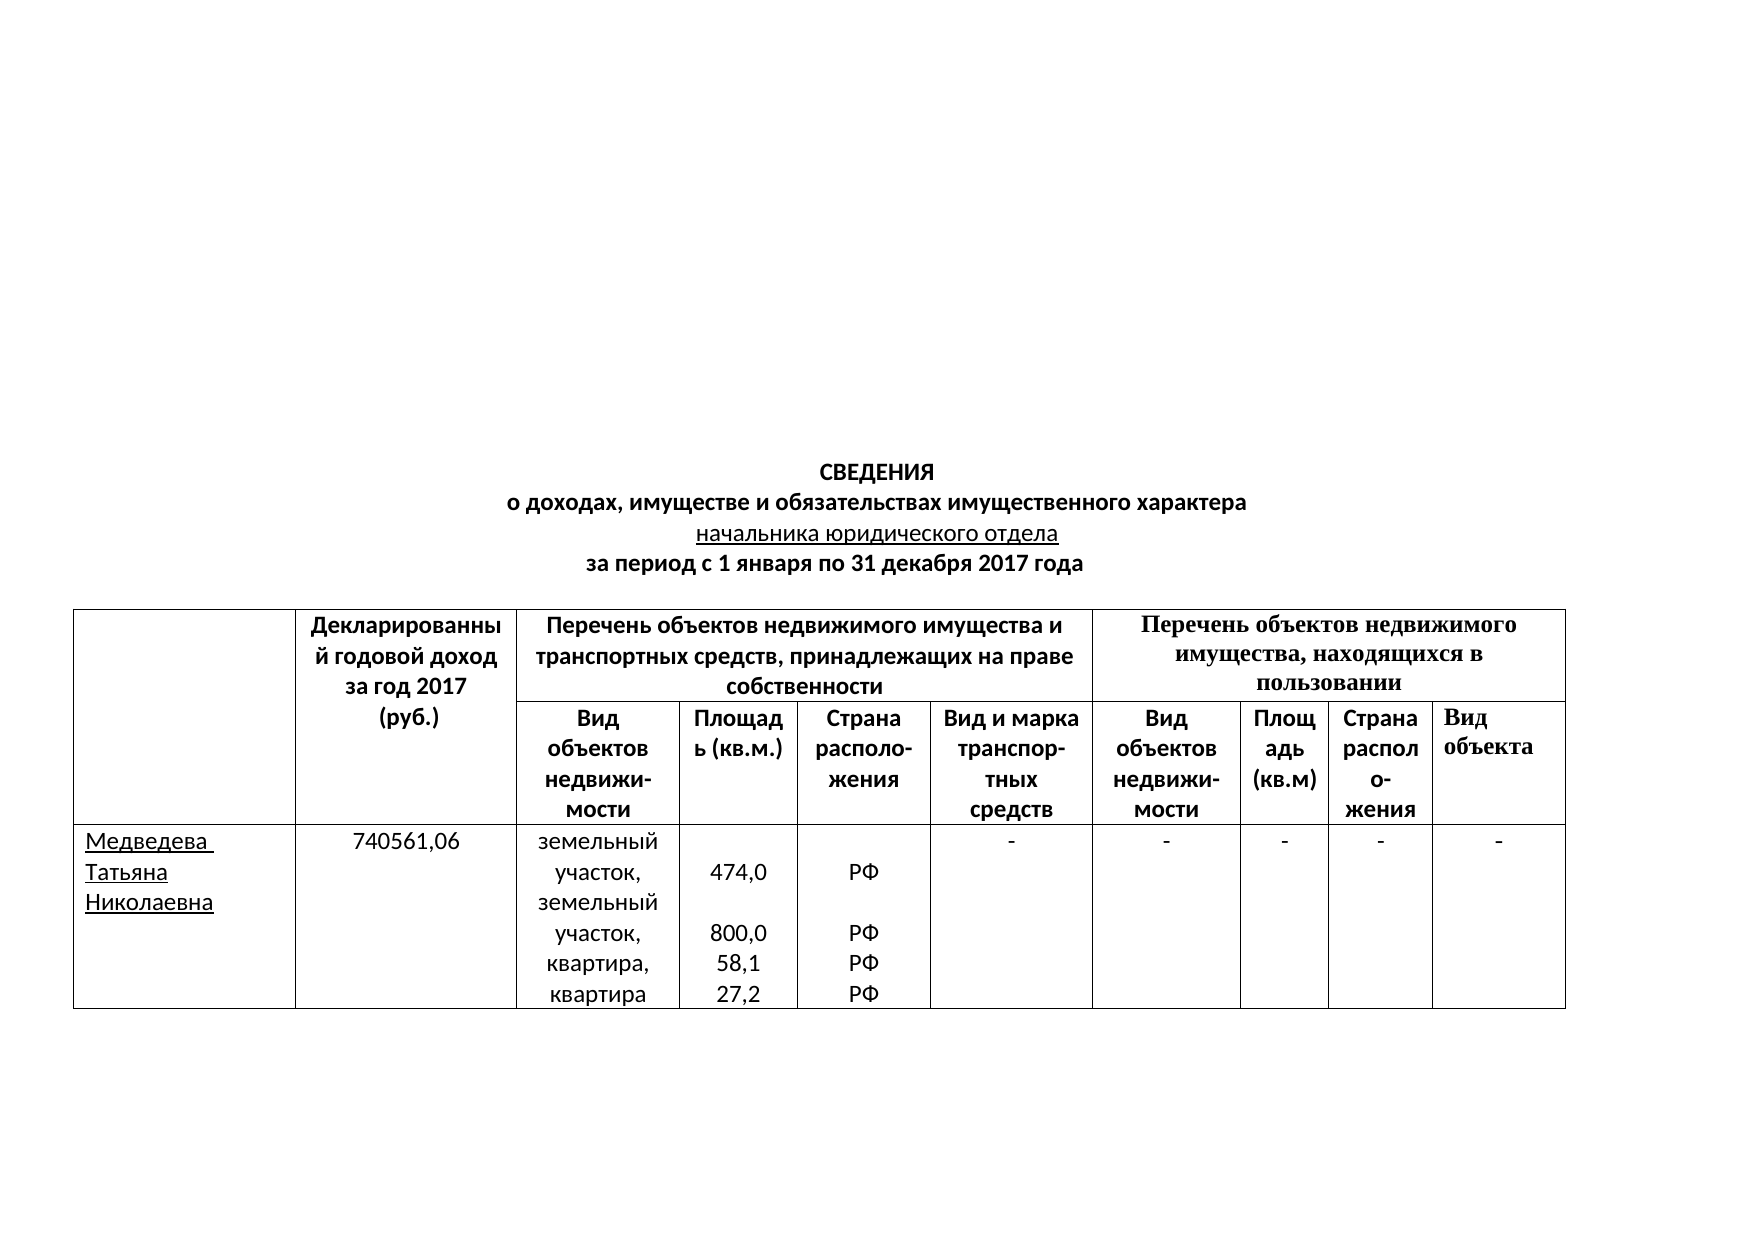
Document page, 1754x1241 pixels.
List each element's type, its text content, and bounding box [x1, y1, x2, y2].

table_cell Площадь (кв.м) [1241, 702, 1328, 824]
table_cell 474,0 800,0 58,1 27,2 [680, 825, 797, 1008]
table_header Декларированный годовой доход за год 2017 (руб.) [296, 610, 516, 824]
table_cell - [1241, 825, 1328, 1008]
table_cell Вид объектов недвижи-мости [1093, 702, 1240, 824]
table_cell РФ РФ РФ РФ [798, 825, 930, 1008]
table_cell - [1433, 825, 1565, 1008]
text за период с 1 января по 31 декабря 2017 года [354, 547, 1695, 578]
table_cell - [1093, 825, 1240, 1008]
text о доходах, имуществе и обязательствах имущественного характера [59, 486, 1695, 517]
table_cell Площадь (кв.м.) [680, 702, 797, 824]
table_cell - [1329, 825, 1432, 1008]
table_header Перечень объектов недвижимого имущества и транспортных средств, принадлежащих на праве собственности [517, 610, 1092, 701]
table_header [74, 610, 295, 824]
text СВЕДЕНИЯ [59, 456, 1695, 486]
table_cell - [931, 825, 1092, 1008]
table_cell Вид и марка транспор-тных средств [931, 702, 1092, 824]
table_cell Страна располо-жения [798, 702, 930, 824]
table_cell Вид объекта [1433, 702, 1565, 824]
text начальника юридического отдела [59, 517, 1695, 547]
table_cell земельный участок, земельный участок, квартира, квартира [517, 825, 679, 1008]
table_cell Страна располо-жения [1329, 702, 1432, 824]
table_cell Вид объектов недвижи-мости [517, 702, 679, 824]
table_cell Медведева Татьяна Николаевна [74, 825, 295, 1008]
table_cell 740561,06 [296, 825, 516, 1008]
table_header Перечень объектов недвижимого имущества, находящихся в пользовании [1093, 610, 1565, 701]
